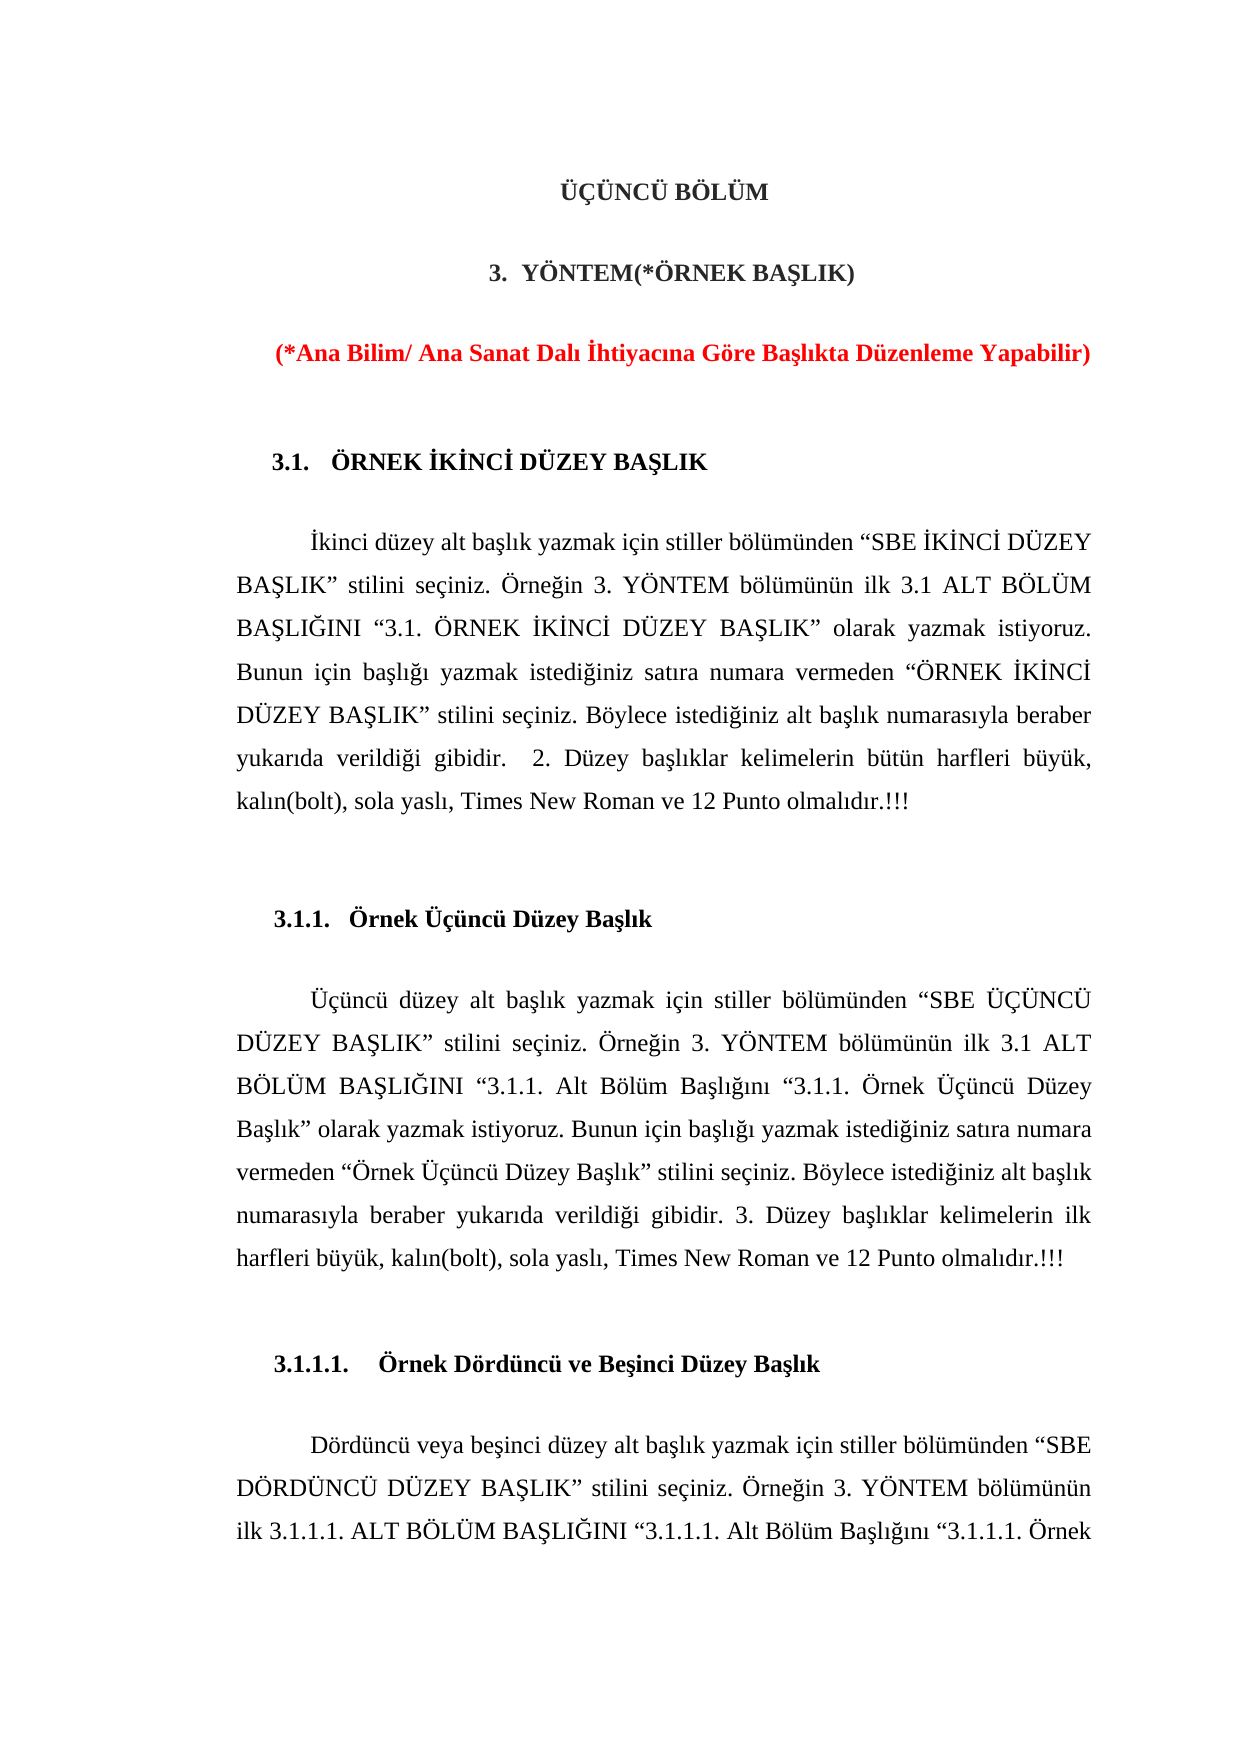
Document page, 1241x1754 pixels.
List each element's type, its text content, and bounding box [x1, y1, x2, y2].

title YÖNTEM(*Örnek Başlık) [236, 258, 1092, 287]
text (*Ana Bilim/ Ana Sanat Dalı İhtiyacına Göre Başlıkta Düzenleme Yapabilir) [274, 338, 1092, 367]
subtitle Örnek Üçüncü Düzey Başlık [274, 904, 1092, 933]
title ÜÇÜNCÜ BÖLÜM [236, 177, 1092, 206]
subtitle Örnek Dördüncü ve Beşinci Düzey Başlık [273, 1349, 1092, 1378]
subtitle öRNEK İKİNCİ DÜZEY BAŞLIK [272, 447, 1092, 475]
